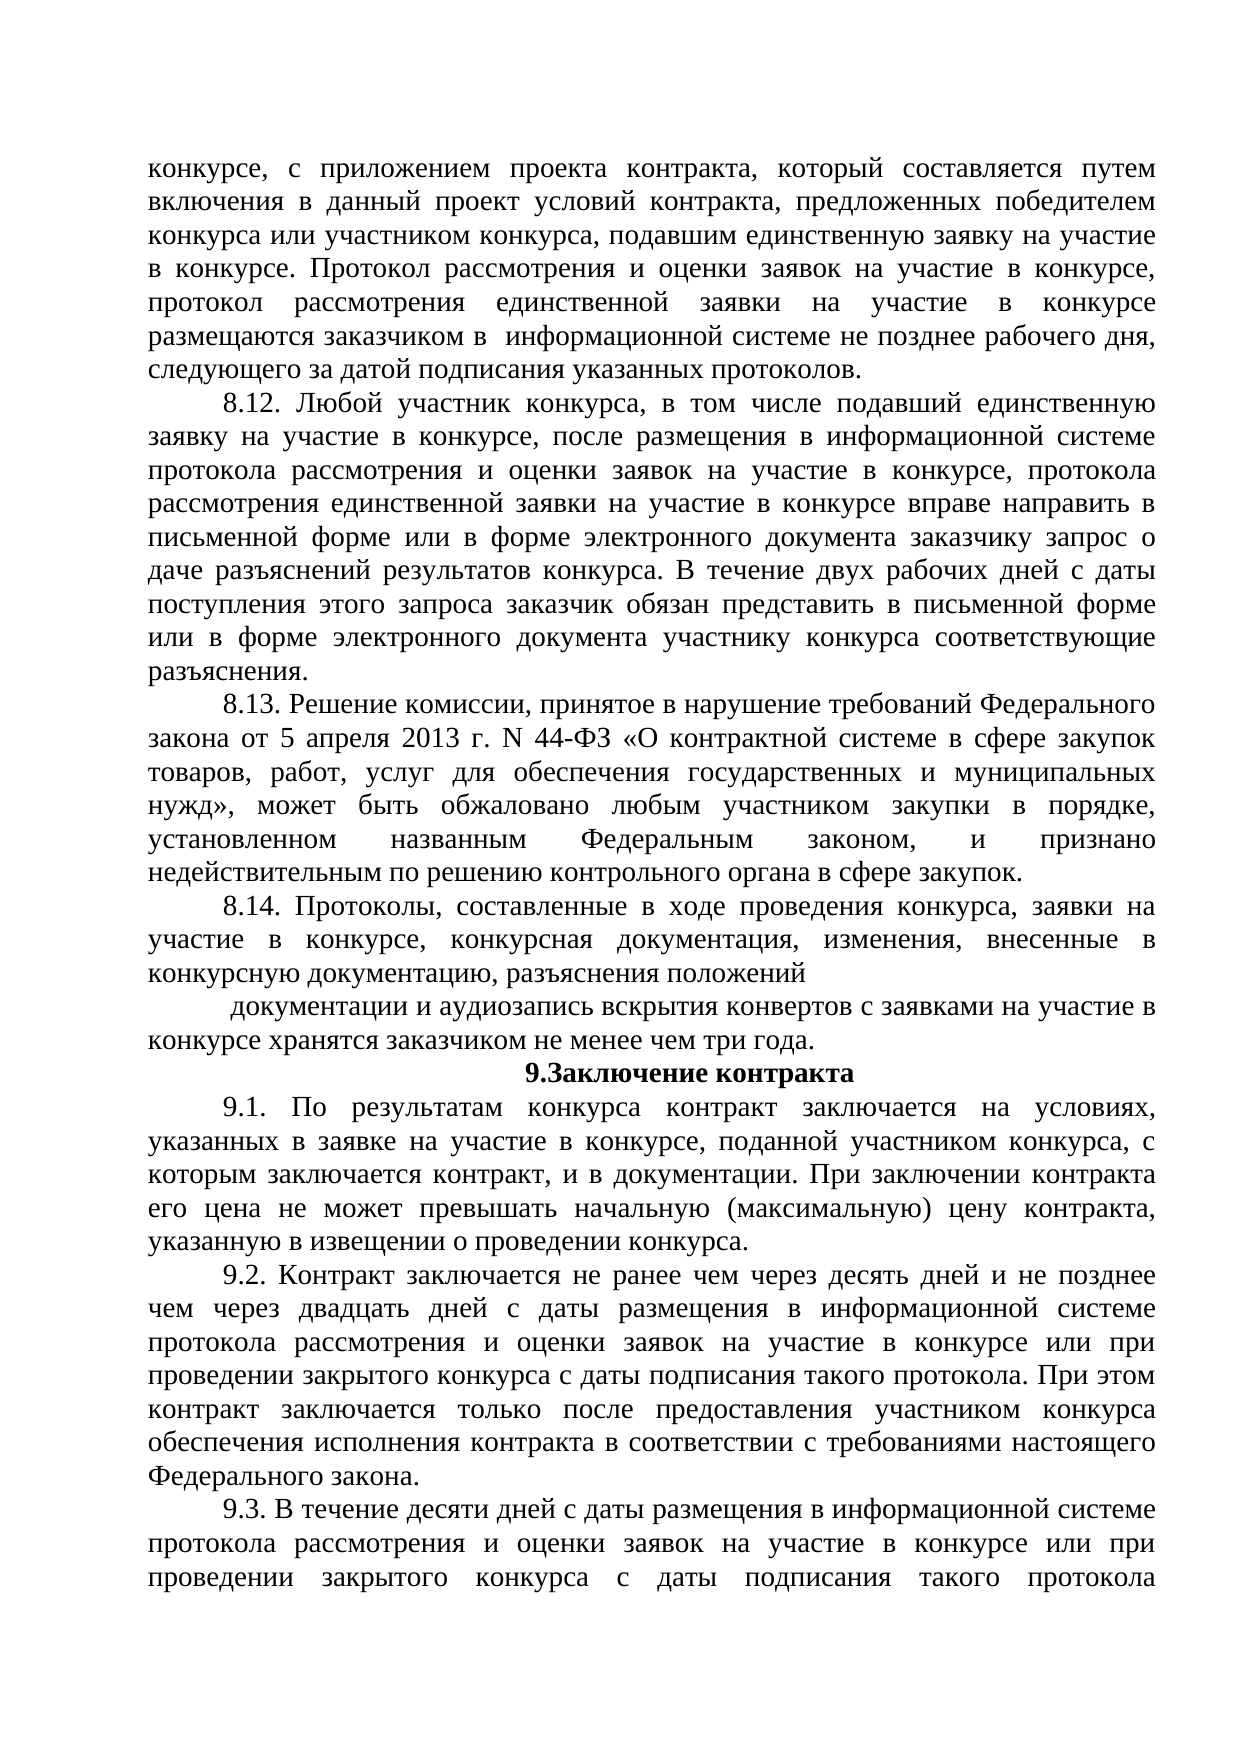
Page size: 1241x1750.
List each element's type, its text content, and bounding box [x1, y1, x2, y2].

text 9.1. По результатам конкурса контракт заключается на условиях, указанных в заявке на участие в конкурсе, поданной участником конкурса, с которым заключается контракт, и в документации. При заключении контракта его цена не может превышать начальную (максимальную) цену контракта, указанную в извещении о проведении конкурса. [148, 1089, 1157, 1257]
text 8.12. Любой участник конкурса, в том числе подавший единственную заявку на участие в конкурсе, после размещения в информационной системе протокола рассмотрения и оценки заявок на участие в конкурсе, протокола рассмотрения единственной заявки на участие в конкурсе вправе направить в письменной форме или в форме электронного документа заказчику запрос о даче разъяснений результатов конкурса. В течение двух рабочих дней с даты поступления этого запроса заказчик обязан представить в письменной форме или в форме электронного документа участнику конкурса соответствующие разъяснения. [148, 385, 1157, 687]
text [148, 1492, 1157, 1592]
text 9.Заключение контракта [148, 1056, 1157, 1089]
text 9.2. Контракт заключается не ранее чем через десять дней и не позднее чем через двадцать дней с даты размещения в информационной системе протокола рассмотрения и оценки заявок на участие в конкурсе или при проведении закрытого конкурса с даты подписания такого протокола. При этом контракт заключается только после предоставления участником конкурса обеспечения исполнения контракта в соответствии с требованиями настоящего Федерального закона. [148, 1257, 1157, 1492]
text 8.14. Протоколы, составленные в ходе проведения конкурса, заявки на участие в конкурсе, конкурсная документация, изменения, внесенные в конкурсную документацию, разъяснения положений [148, 888, 1157, 988]
text 8.13. Решение комиссии, принятое в нарушение требований Федерального закона от 5 апреля 2013 г. N 44-ФЗ «О контрактной системе в сфере закупок товаров, работ, услуг для обеспечения государственных и муниципальных нужд», может быть обжаловано любым участником закупки в порядке, установленном названным Федеральным законом, и признано недействительным по решению контрольного органа в сфере закупок. [148, 687, 1157, 888]
text документации и аудиозапись вскрытия конвертов с заявками на участие в конкурсе хранятся заказчиком не менее чем три года. [148, 988, 1157, 1056]
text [148, 150, 1157, 385]
